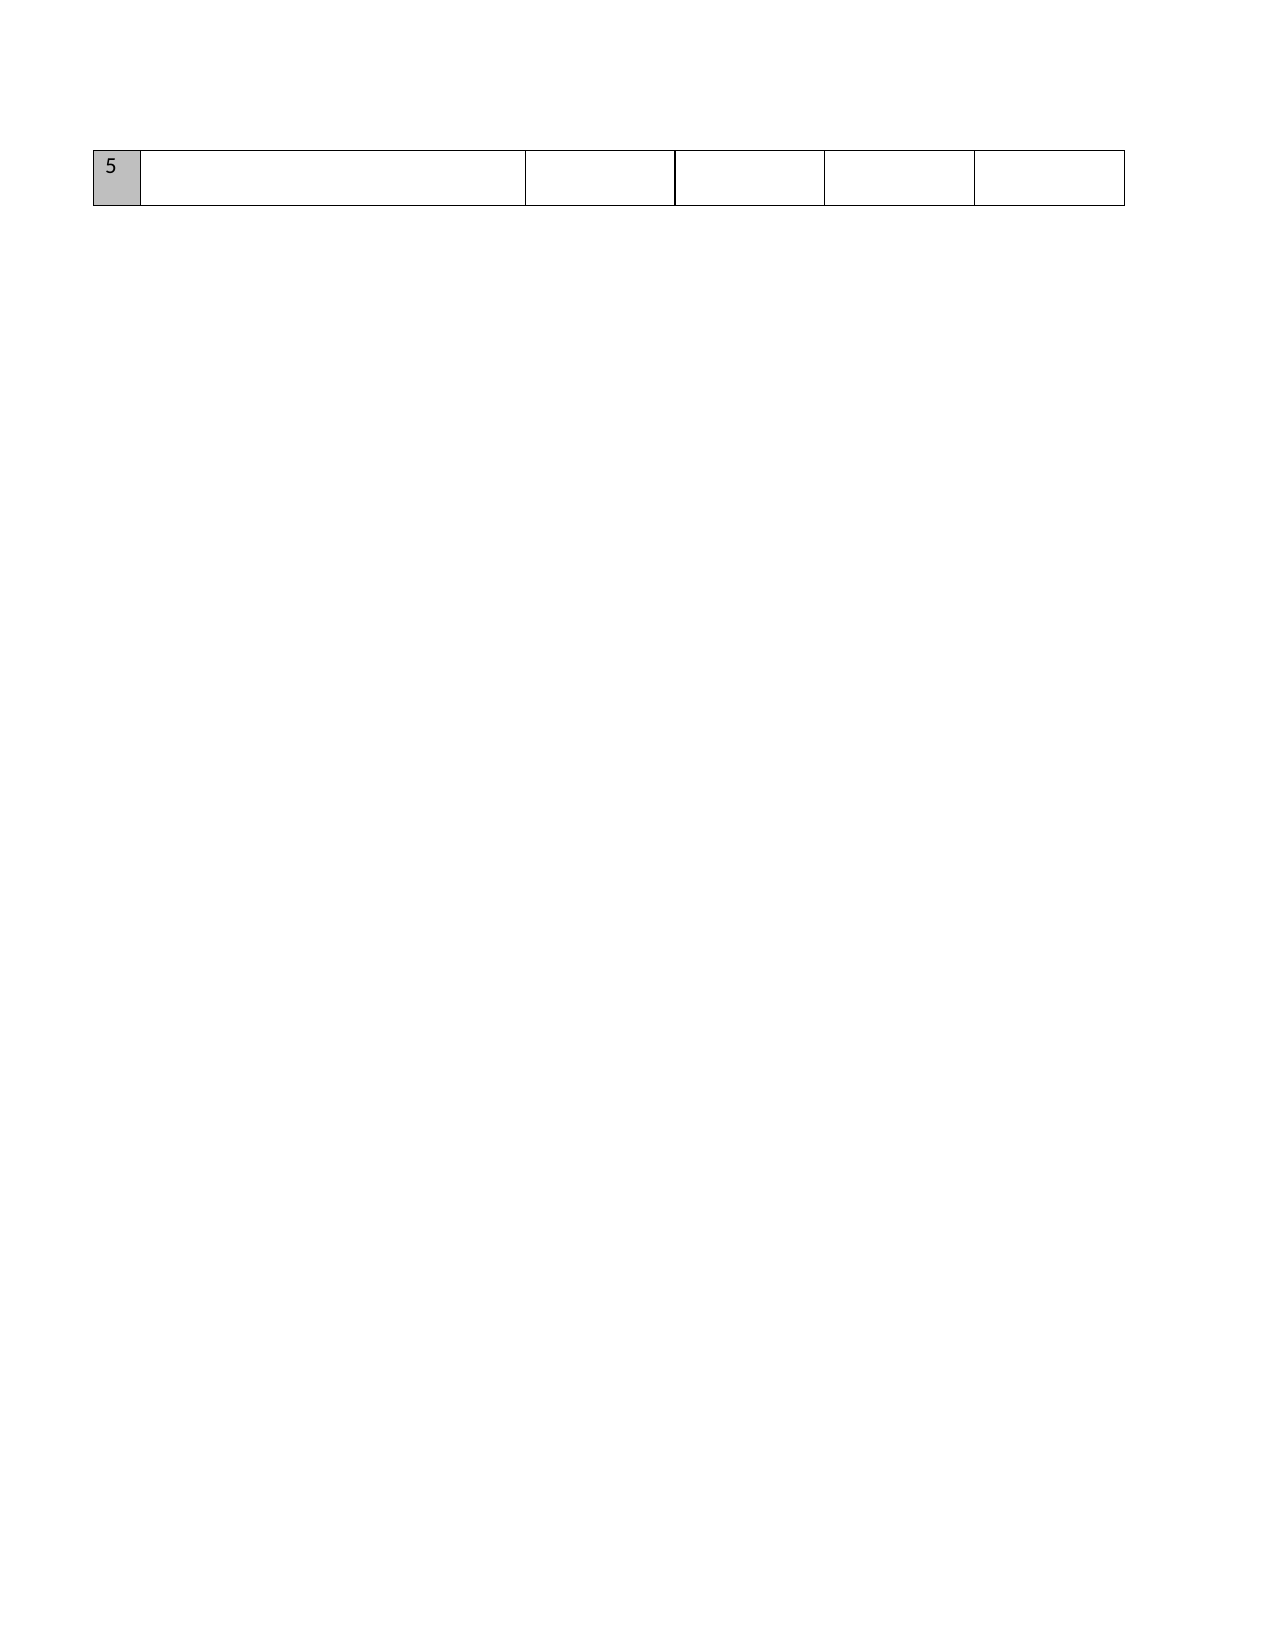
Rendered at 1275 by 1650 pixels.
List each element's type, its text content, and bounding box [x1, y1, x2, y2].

table_cell [975, 151, 1124, 205]
table_cell [141, 151, 525, 205]
table_cell [825, 151, 974, 205]
table_cell [676, 151, 824, 205]
table_cell 5 [94, 151, 140, 205]
table_cell [526, 151, 674, 205]
